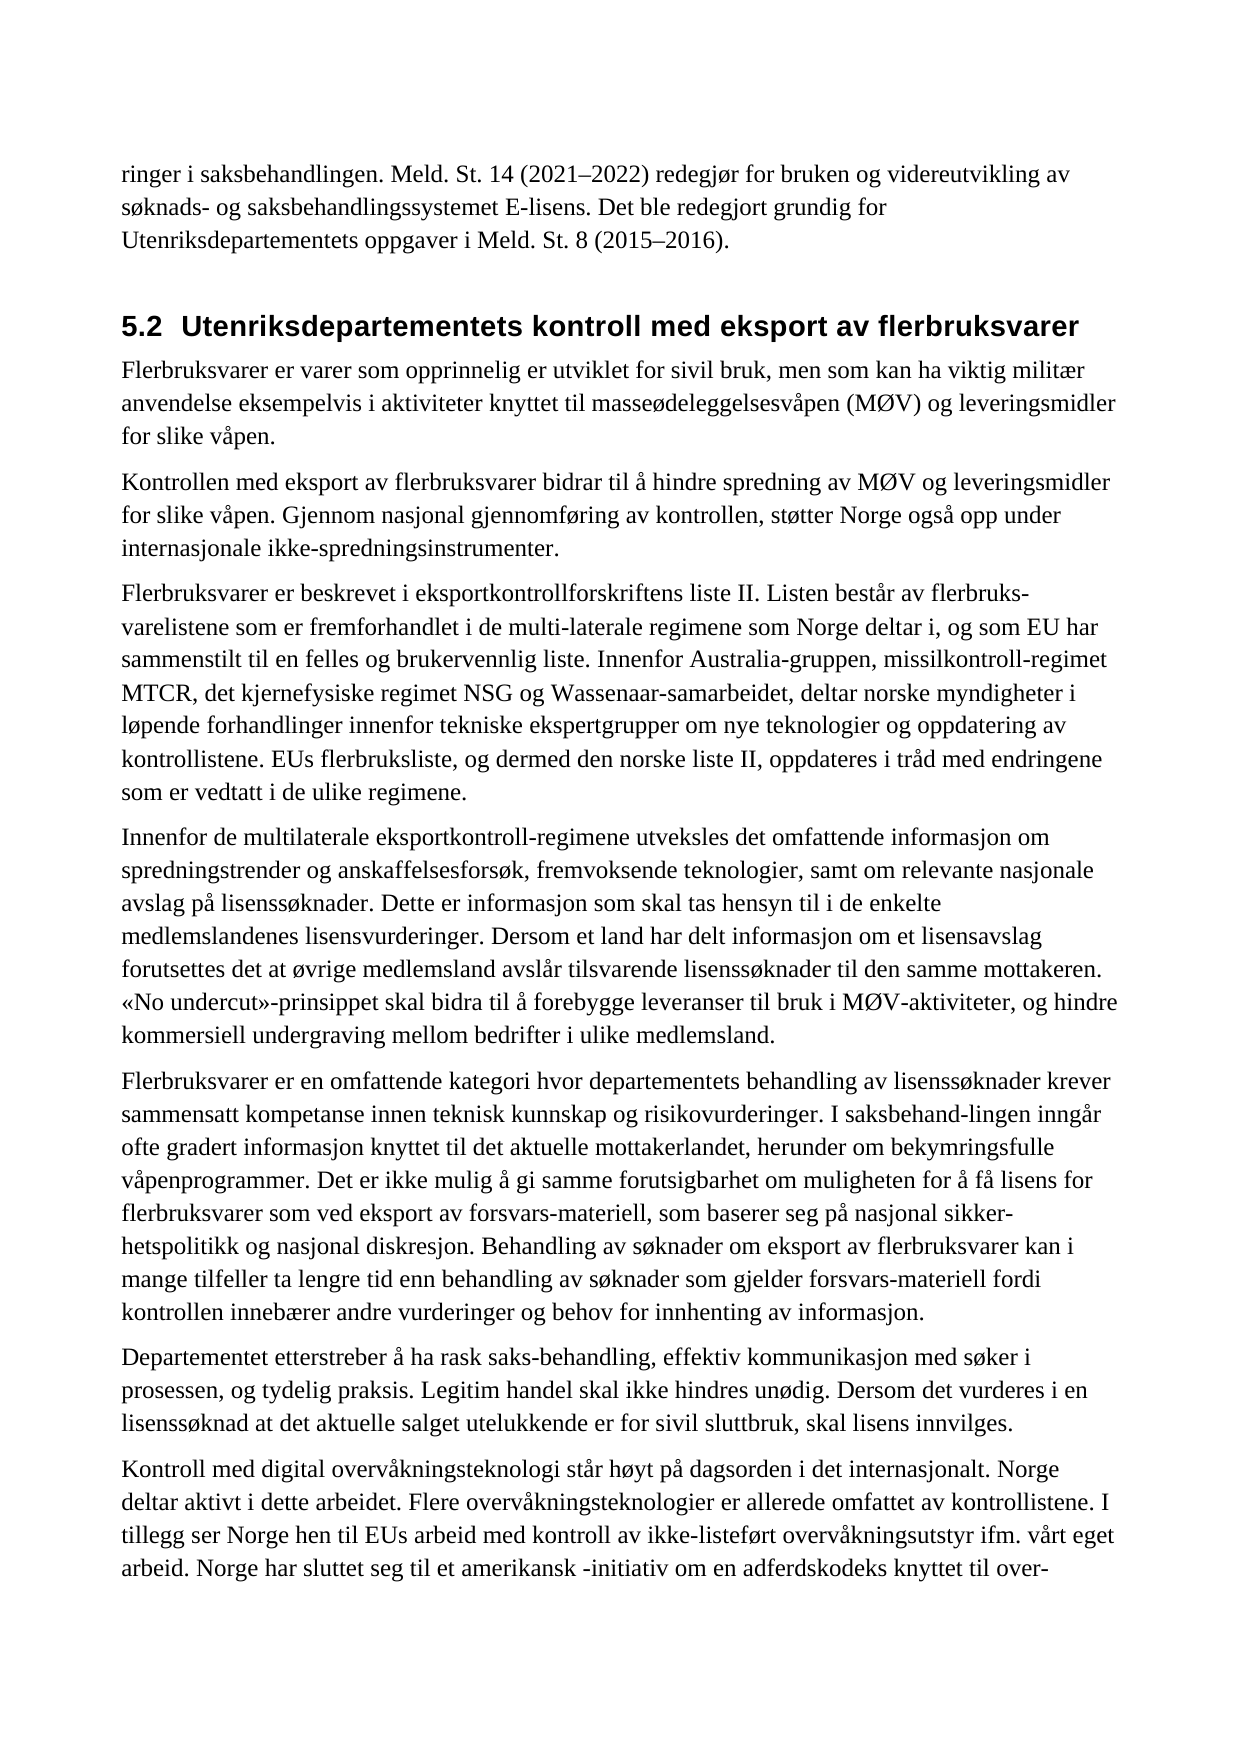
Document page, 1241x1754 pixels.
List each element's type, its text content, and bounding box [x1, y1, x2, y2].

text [121, 159, 1119, 254]
text Flerbruksvarer er beskrevet i eksportkontrollforskriftens liste II. Listen består av flerbruks-varelistene som er fremforhandlet i de multi-laterale regimene som Norge deltar i, og som EU har sammenstilt til en felles og brukervennlig liste. Innenfor Australia-gruppen, missilkontroll-regimet MTCR, det kjernefysiske regimet NSG og Wassenaar-samarbeidet, deltar norske myndigheter i løpende forhandlinger innenfor tekniske ekspertgrupper om nye teknologier og oppdatering av kontrollistene. EUs flerbruksliste, og dermed den norske liste II, oppdateres i tråd med endringene som er vedtatt i de ulike regimene. [121, 578, 1119, 805]
text Kontrollen med eksport av flerbruksvarer bidrar til å hindre spredning av MØV og leveringsmidler for slike våpen. Gjennom nasjonal gjennomføring av kontrollen, støtter Norge også opp under internasjonale ikke-spredningsinstrumenter. [121, 467, 1119, 562]
text Innenfor de multilaterale eksportkontroll-regimene utveksles det omfattende informasjon om spredningstrender og anskaffelsesforsøk, fremvoksende teknologier, samt om relevante nasjonale avslag på lisenssøknader. Dette er informasjon som skal tas hensyn til i de enkelte medlemslandenes lisensvurderinger. Dersom et land har delt informasjon om et lisensavslag forutsettes det at øvrige medlemsland avslår tilsvarende lisenssøknader til den samme mottakeren. «No undercut»-prinsippet skal bidra til å forebygge leveranser til bruk i MØV-aktiviteter, og hindre kommersiell undergraving mellom bedrifter i ulike medlemsland. [121, 822, 1119, 1049]
text Departementet etterstreber å ha rask saks-behandling, effektiv kommunikasjon med søker i prosessen, og tydelig praksis. Legitim handel skal ikke hindres unødig. Dersom det vurderes i en lisenssøknad at det aktuelle salget utelukkende er for sivil sluttbruk, skal lisens innvilges. [121, 1342, 1119, 1437]
text Flerbruksvarer er varer som opprinnelig er utviklet for sivil bruk, men som kan ha viktig militær anvendelse eksempelvis i aktiviteter knyttet til masseødeleggelsesvåpen (MØV) og leveringsmidler for slike våpen. [121, 355, 1119, 450]
text Flerbruksvarer er en omfattende kategori hvor departementets behandling av lisenssøknader krever sammensatt kompetanse innen teknisk kunnskap og risikovurderinger. I saksbehand-lingen inngår ofte gradert informasjon knyttet til det aktuelle mottakerlandet, herunder om bekymringsfulle våpenprogrammer. Det er ikke mulig å gi samme forutsigbarhet om muligheten for å få lisens for flerbruksvarer som ved eksport av forsvars-materiell, som baserer seg på nasjonal sikker-hetspolitikk og nasjonal diskresjon. Behandling av søknader om eksport av flerbruksvarer kan i mange tilfeller ta lengre tid enn behandling av søknader som gjelder forsvars-materiell fordi kontrollen innebærer andre vurderinger og behov for innhenting av informasjon. [121, 1066, 1119, 1326]
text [121, 1454, 1119, 1582]
subtitle Utenriksdepartementets kontroll med eksport av flerbruksvarer [121, 308, 1119, 342]
